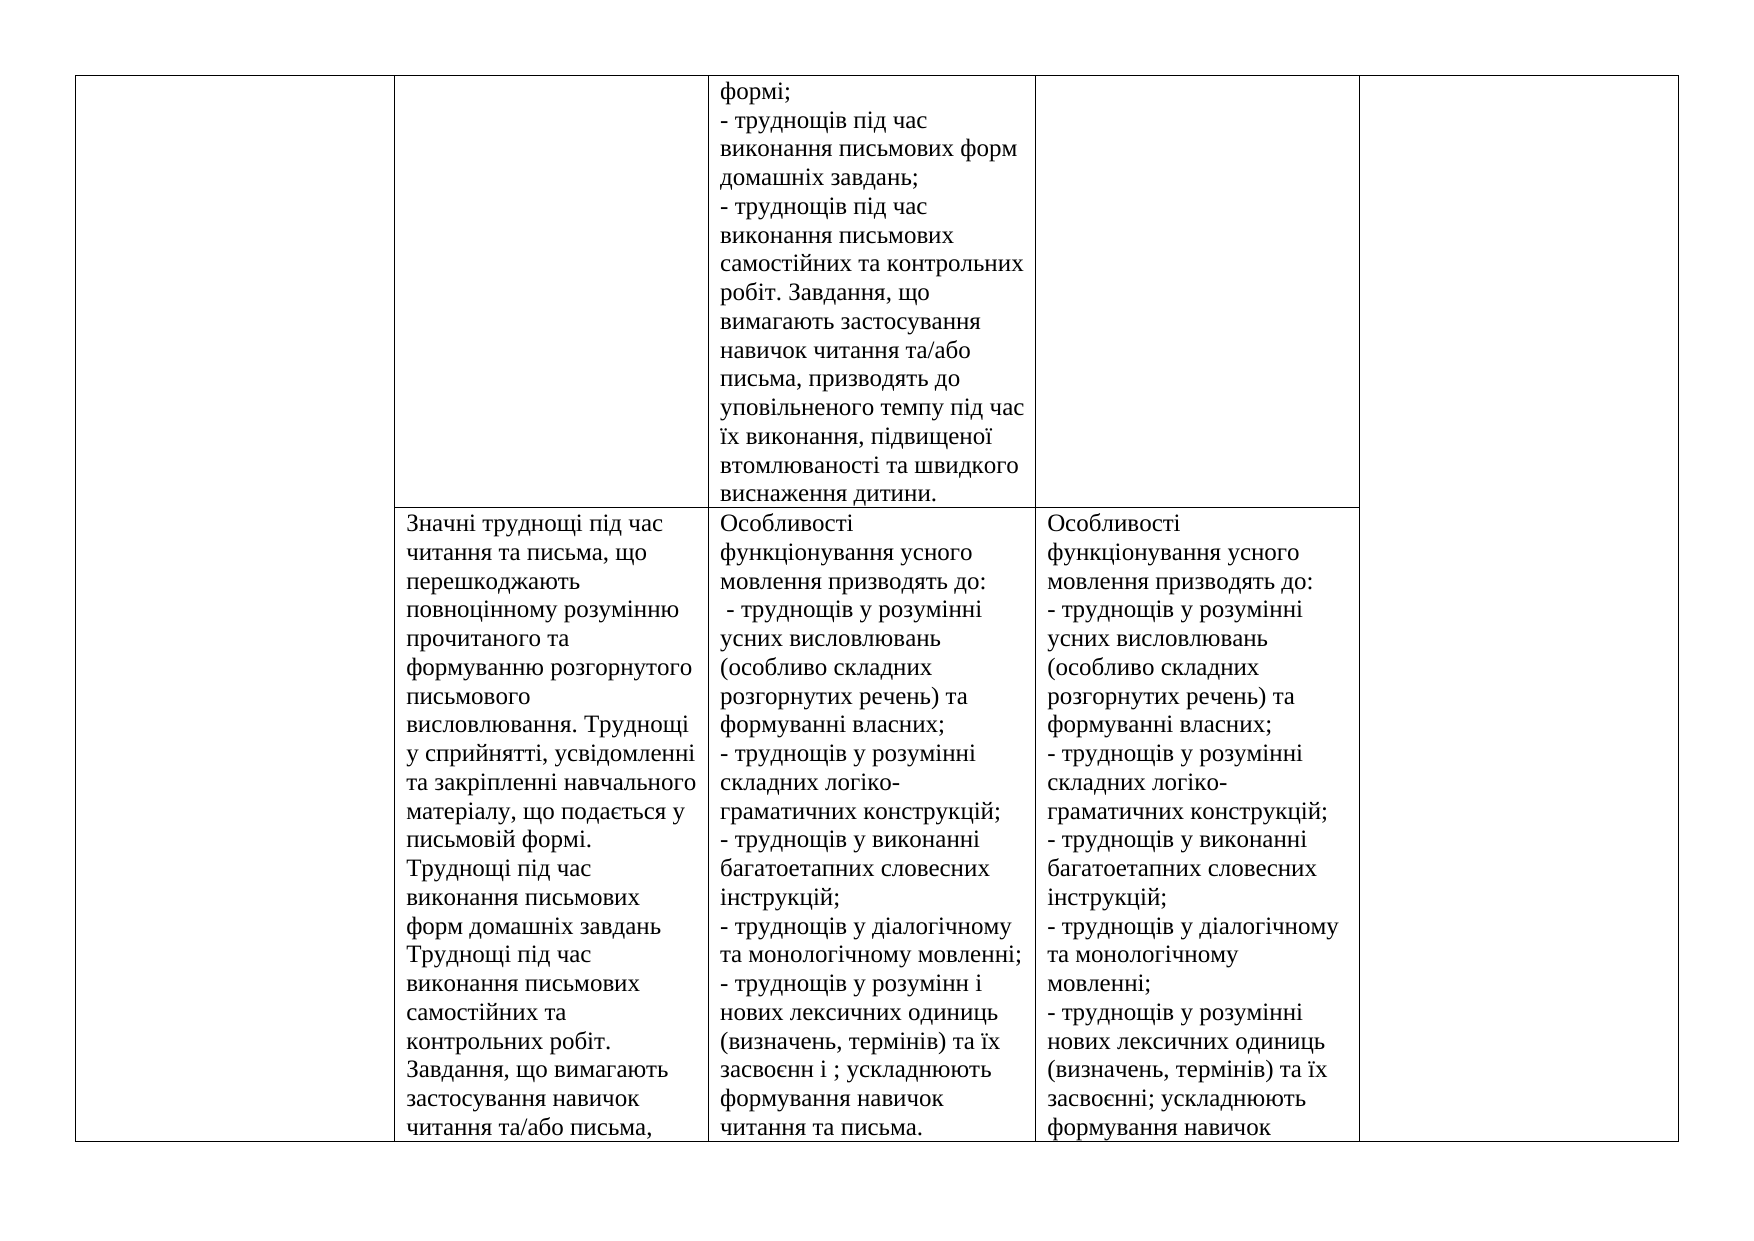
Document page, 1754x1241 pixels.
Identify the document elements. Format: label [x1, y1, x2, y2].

table_cell [76, 76, 394, 1141]
table_cell [709, 508, 1035, 1141]
table_cell [709, 76, 1035, 507]
table_cell [1036, 76, 1359, 507]
table_cell [395, 508, 708, 1141]
table_cell [1360, 76, 1678, 1141]
table_cell [1036, 508, 1359, 1141]
table_cell [395, 76, 708, 507]
